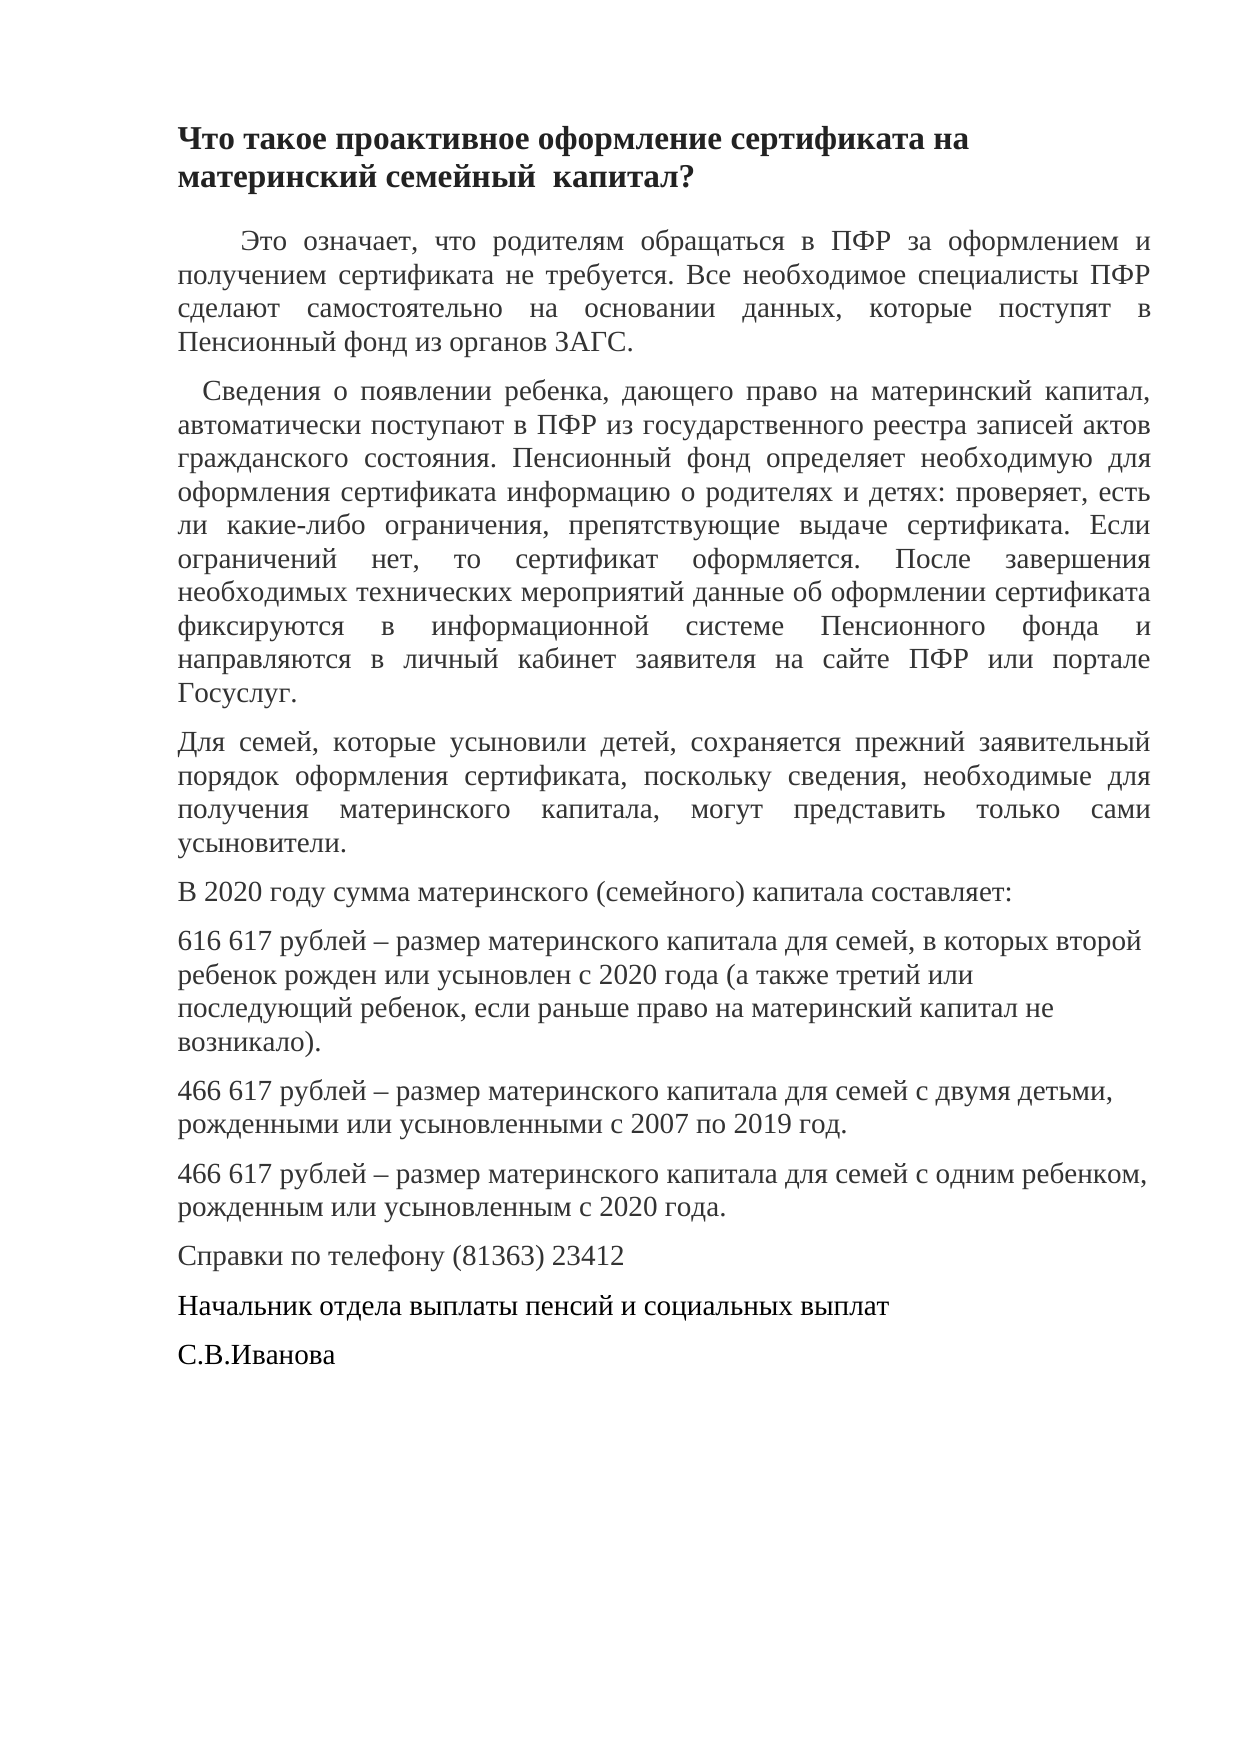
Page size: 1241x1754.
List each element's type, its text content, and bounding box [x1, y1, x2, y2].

text Для семей, которые усыновили детей, сохраняется прежний заявительный порядок оформления сертификата, поскольку сведения, необходимые для получения материнского капитала, могут представить только сами усыновители. [177, 724, 1152, 858]
text Сведения о появлении ребенка, дающего право на материнский капитал, автоматически поступают в ПФР из государственного реестра записей актов гражданского состояния. Пенсионный фонд определяет необходимую для оформления сертификата информацию о родителях и детях: проверяет, есть ли какие-либо ограничения, препятствующие выдаче сертификата. Если ограничений нет, то сертификат оформляется. После завершения необходимых технических мероприятий данные об оформлении сертификата фиксируются в информационной системе Пенсионного фонда и направляются в личный кабинет заявителя на сайте ПФР или портале Госуслуг. [177, 373, 1152, 709]
text 466 617 рублей – размер материнского капитала для семей с двумя детьми, рожденными или усыновленными с 2007 по 2019 год. [177, 1073, 1152, 1140]
text В 2020 году сумма материнского (семейного) капитала составляет: [177, 874, 1152, 908]
text 466 617 рублей – размер материнского капитала для семей с одним ребенком, рожденным или усыновленным с 2020 года. [177, 1156, 1152, 1223]
text 616 617 рублей – размер материнского капитала для семей, в которых второй ребенок рожден или усыновлен с 2020 года (а также третий или последующий ребенок, если раньше право на материнский капитал не возникало). [177, 923, 1152, 1057]
text Что такое проактивное оформление сертификата на материнский семейный капитал? [177, 118, 1152, 195]
text Справки по телефону (81363) 23412 [177, 1238, 1152, 1272]
text С.В.Иванова [177, 1337, 1152, 1370]
text Это означает, что родителям обращаться в ПФР за оформлением и получением сертификата не требуется. Все необходимое специалисты ПФР сделают самостоятельно на основании данных, которые поступят в Пенсионный фонд из органов ЗАГС. [177, 223, 1152, 358]
text Начальник отдела выплаты пенсий и социальных выплат [177, 1288, 1152, 1321]
